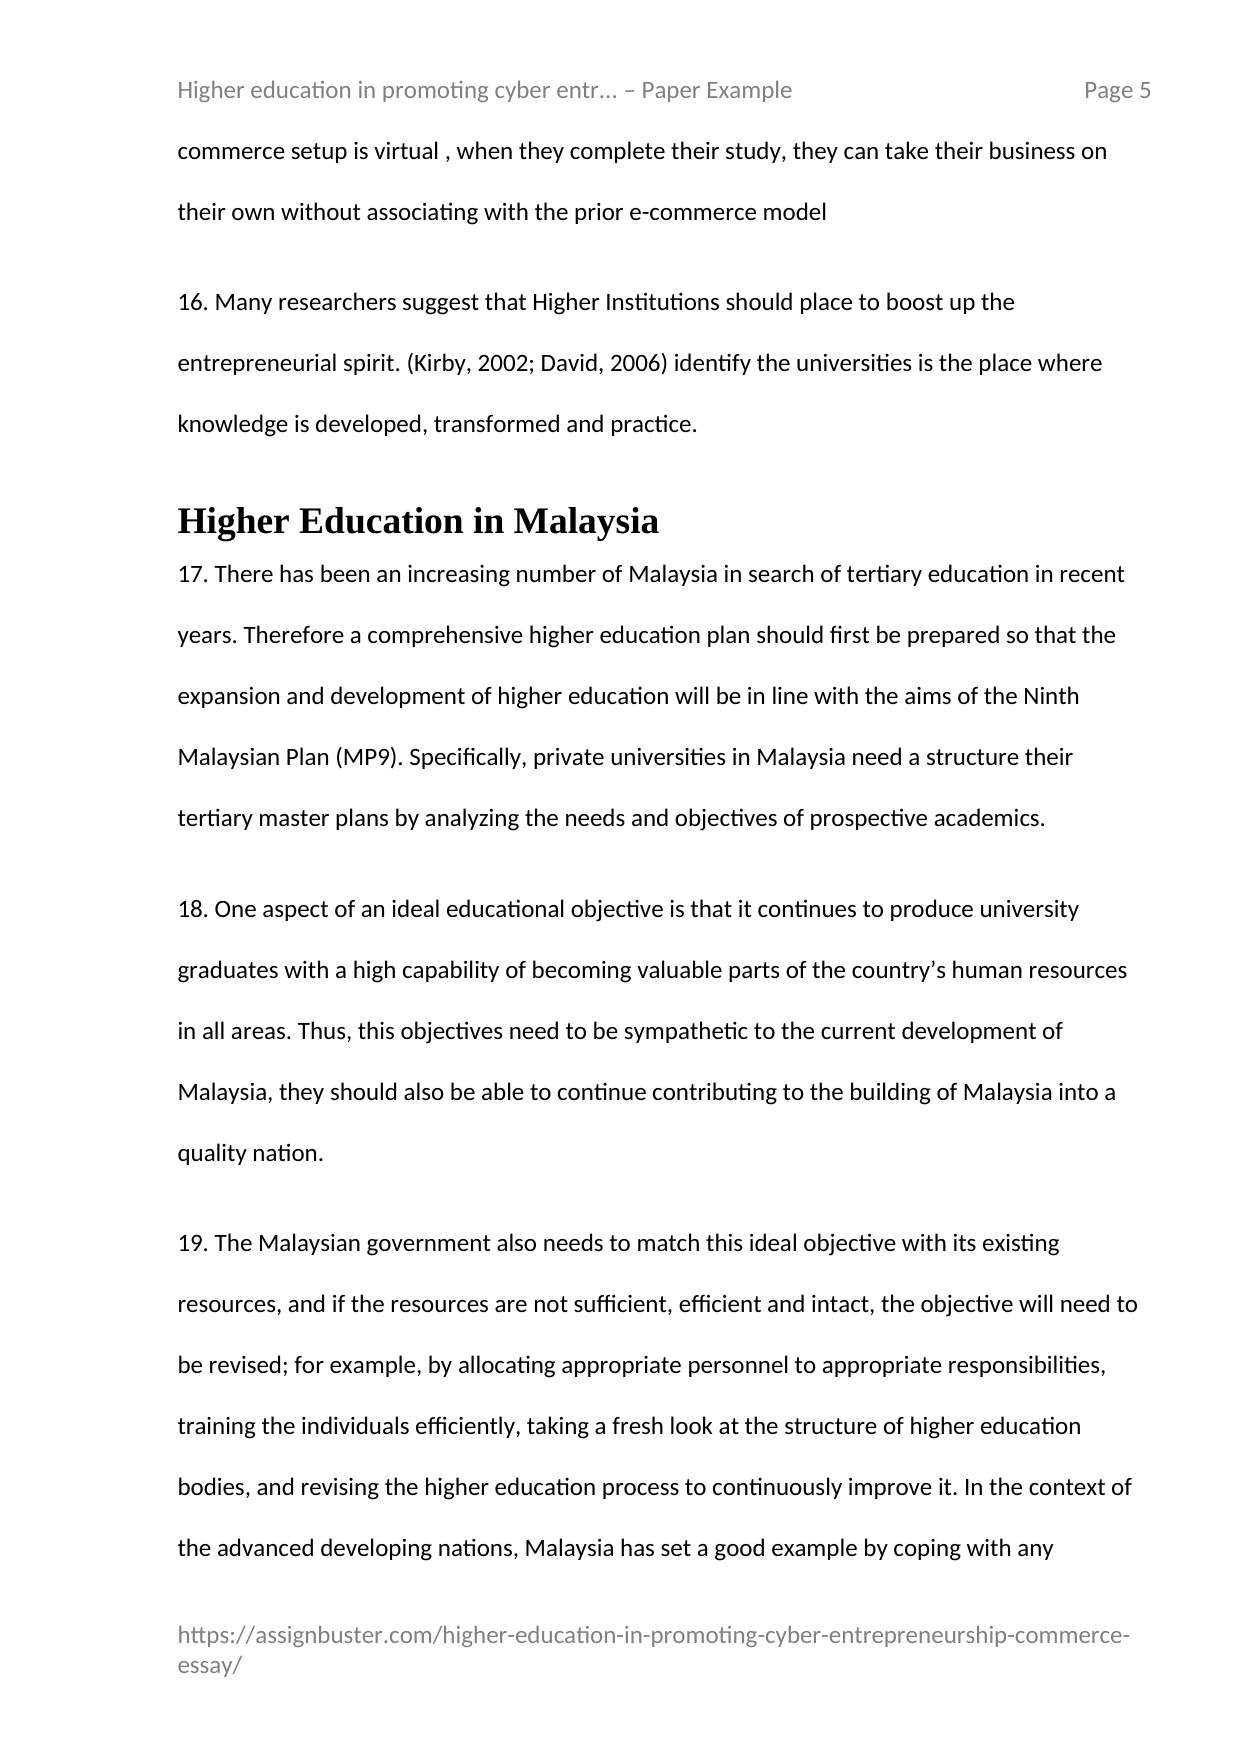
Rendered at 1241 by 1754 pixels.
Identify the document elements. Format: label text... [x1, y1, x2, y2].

text 16. Many researchers suggest that Higher Institutions should place to boost up the entrepreneurial spirit. (Kirby, 2002; David, 2006) identify the universities is the place where knowledge is developed, transformed and practice. [177, 286, 1152, 439]
subtitle Higher Education in Malaysia [177, 499, 1152, 542]
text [177, 1227, 1152, 1563]
text 17. There has been an increasing number of Malaysia in search of tertiary education in recent years. Therefore a comprehensive higher education plan should first be prepared so that the expansion and development of higher education will be in line with the aims of the Ninth Malaysian Plan (MP9). Specifically, private universities in Malaysia need a structure their tertiary master plans by analyzing the needs and objectives of prospective academics. [177, 558, 1152, 833]
text 18. One aspect of an ideal educational objective is that it continues to produce university graduates with a high capability of becoming valuable parts of the country’s human resources in all areas. Thus, this objectives need to be sympathetic to the current development of Malaysia, they should also be able to continue contributing to the building of Malaysia into a quality nation. [177, 893, 1152, 1167]
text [177, 135, 1152, 226]
